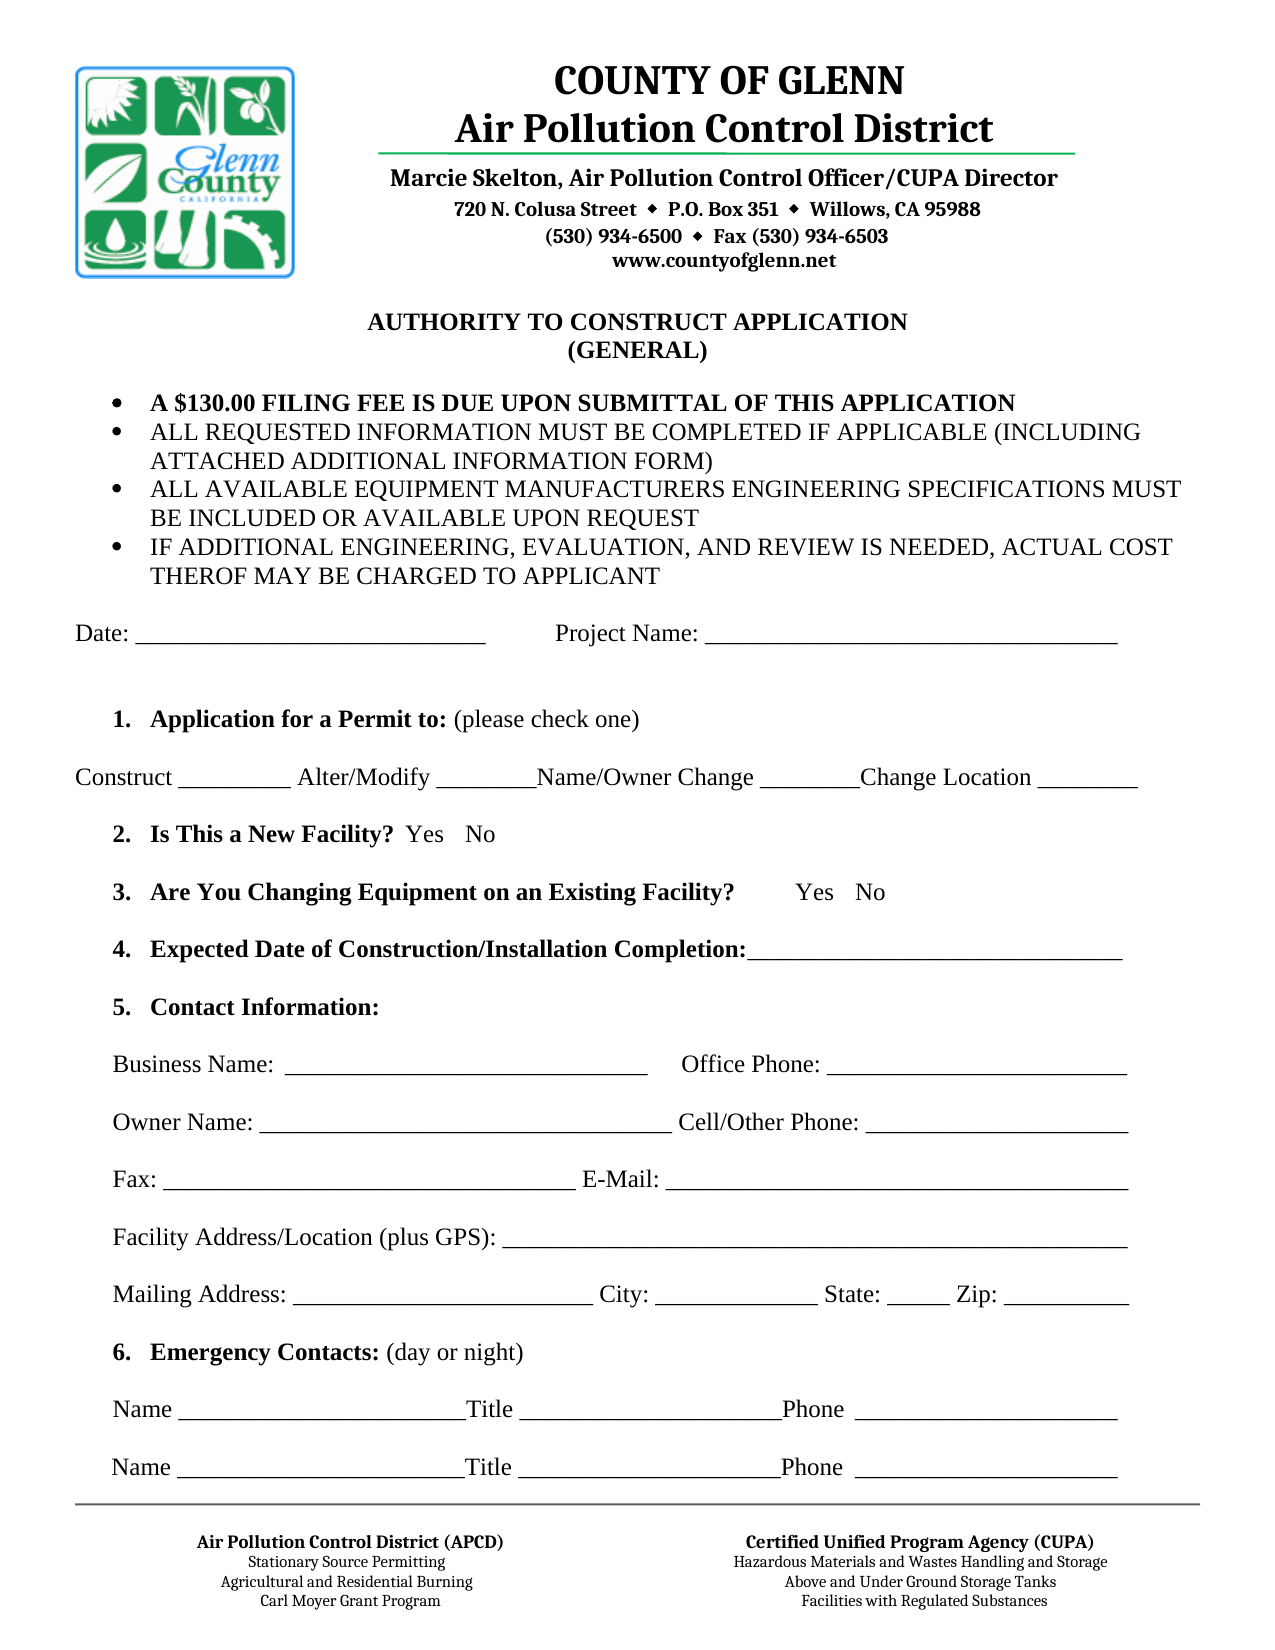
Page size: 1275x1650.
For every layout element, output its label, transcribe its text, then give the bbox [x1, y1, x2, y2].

text Name _______________________Title _____________________Phone _____________________ [75, 1394, 1200, 1423]
list IF ADDITIONAL ENGINEERING, EVALUATION, AND REVIEW IS NEEDED, ACTUAL COST THEROF MAY BE CHARGED TO APPLICANT [112, 532, 1200, 589]
list Are You Changing Equipment on an Existing Facility? Yes No [112, 877, 1200, 906]
list Application for a Permit to: (please check one) [112, 704, 1200, 733]
text (GENERAL) [75, 336, 1200, 364]
text Fax: _________________________________ E-Mail: _____________________________________ [75, 1164, 1200, 1193]
text Name _______________________Title _____________________Phone _____________________ [75, 1452, 1200, 1481]
text Owner Name: _________________________________ Cell/Other Phone: _____________________ [75, 1107, 1200, 1136]
text Business Name: _____________________________ Office Phone: ________________________ [112, 1049, 1200, 1078]
text AUTHORITY TO CONSTRUCT APPLICATION [75, 307, 1200, 336]
list Expected Date of Construction/Installation Completion:______________________________ [112, 934, 1200, 963]
list A $130.00 FILING FEE IS DUE UPON SUBMITTAL OF THIS APPLICATION [112, 388, 1200, 417]
picture [74, 66, 295, 279]
list Is This a New Facility? Yes No [112, 819, 1200, 848]
list Emergency Contacts: (day or night) [112, 1337, 1200, 1366]
list ALL AVAILABLE EQUIPMENT MANUFACTURERS ENGINEERING SPECIFICATIONS MUST BE INCLUDED OR AVAILABLE UPON REQUEST [112, 474, 1200, 532]
text Facility Address/Location (plus GPS): __________________________________________________ [75, 1222, 1200, 1251]
list Contact Information: [112, 992, 1200, 1021]
list ALL REQUESTED INFORMATION MUST BE COMPLETED IF APPLICABLE (INCLUDING ATTACHED ADDITIONAL INFORMATION FORM) [112, 417, 1200, 474]
text Mailing Address: : : _____ Zip: __________ [75, 1279, 1200, 1308]
text Date: ____________________________ Project Name: _________________________________ [75, 618, 1200, 676]
text Construct _________ Alter/Modify ________Name/Owner Change ________Change Location ________ [75, 762, 1200, 791]
